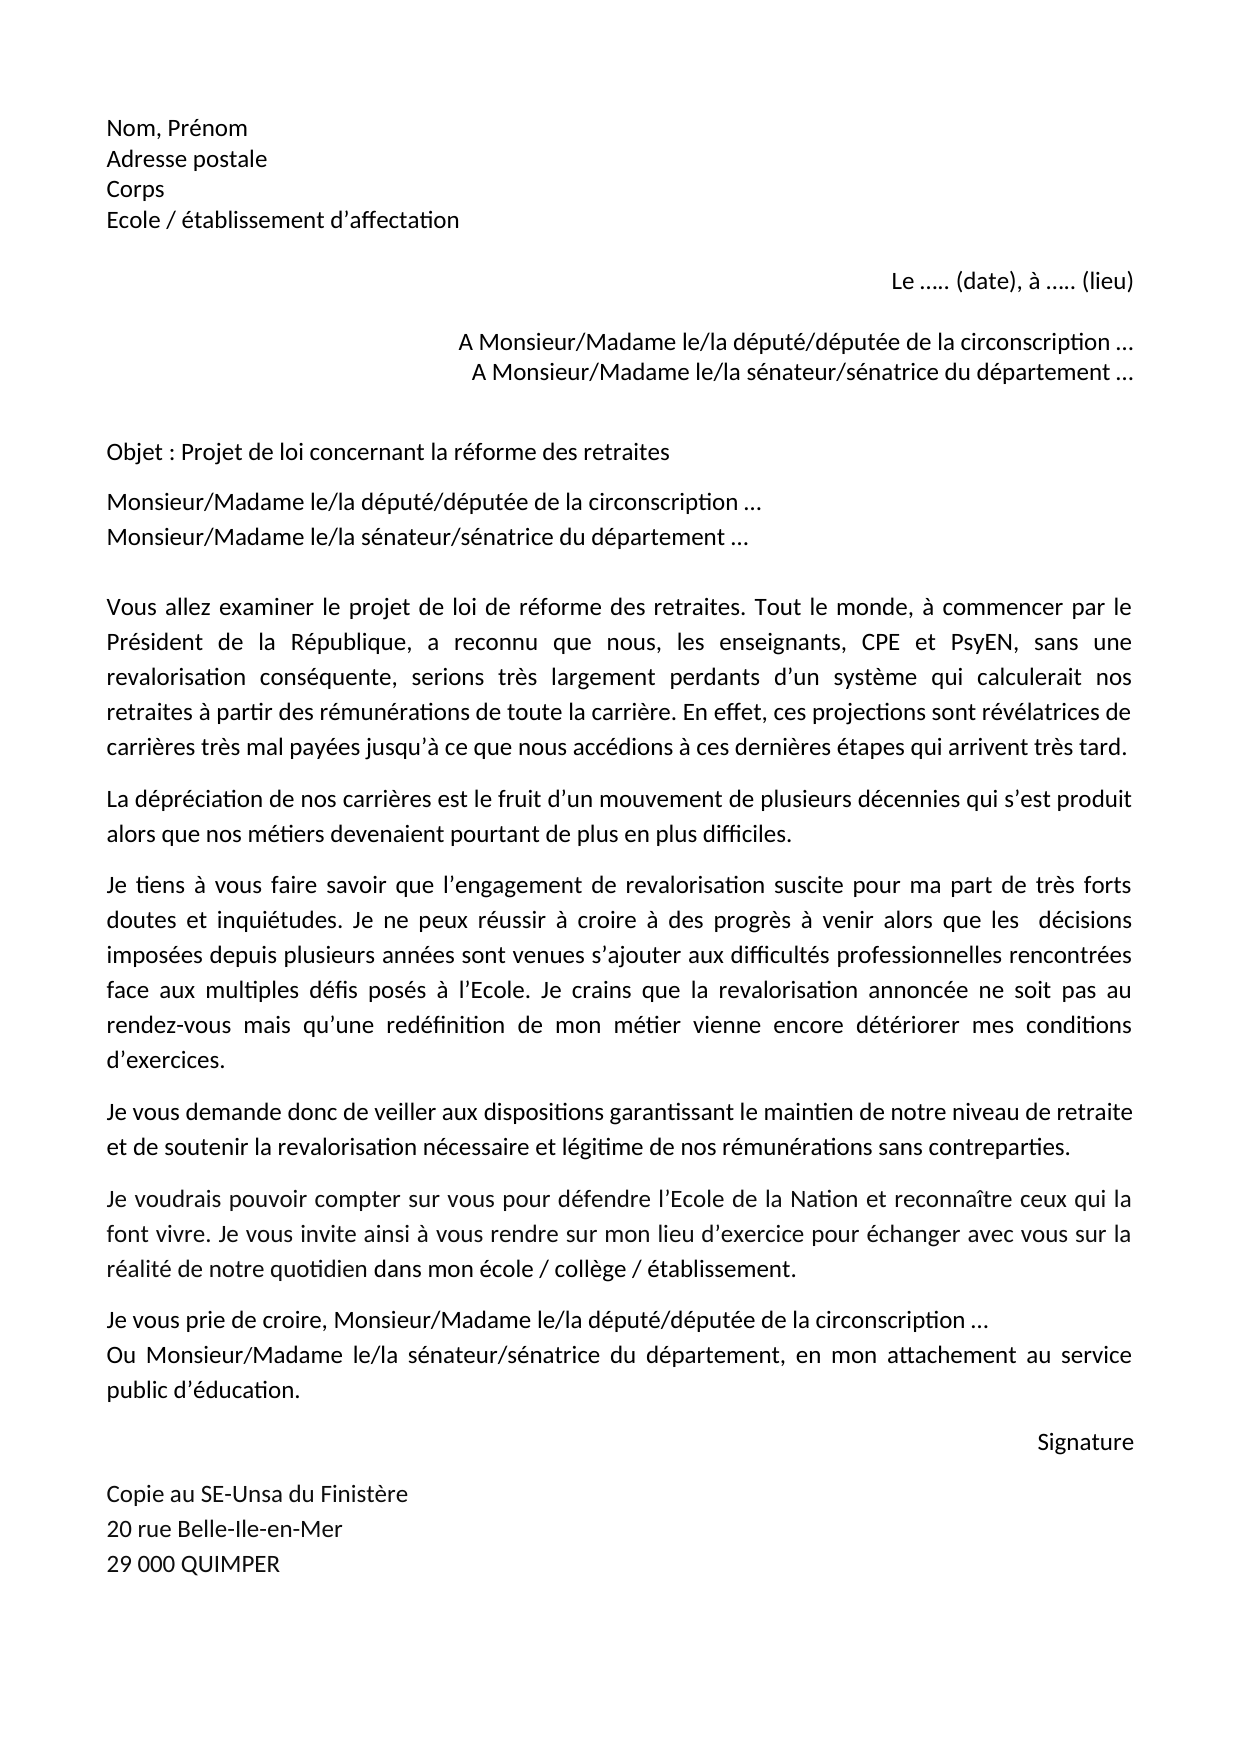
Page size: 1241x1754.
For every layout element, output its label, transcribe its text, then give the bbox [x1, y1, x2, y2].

text Adresse postale [106, 143, 1134, 173]
text Monsieur/Madame le/la sénateur/sénatrice du département … [106, 521, 1134, 552]
text Objet : Projet de loi concernant la réforme des retraites [106, 436, 1134, 467]
text Monsieur/Madame le/la député/députée de la circonscription … [106, 486, 1134, 517]
text Je vous demande donc de veiller aux dispositions garantissant le maintien de notre niveau de retraite et de soutenir la revalorisation nécessaire et légitime de nos rémunérations sans contreparties. [106, 1096, 1134, 1162]
text Je vous prie de croire, Monsieur/Madame le/la député/députée de la circonscription … [106, 1304, 1134, 1335]
text Ou Monsieur/Madame le/la sénateur/sénatrice du département, en mon attachement au service public d’éducation. [106, 1339, 1134, 1405]
text La dépréciation de nos carrières est le fruit d’un mouvement de plusieurs décennies qui s’est produit alors que nos métiers devenaient pourtant de plus en plus difficiles. [106, 783, 1134, 848]
text A Monsieur/Madame le/la sénateur/sénatrice du département … [106, 356, 1134, 387]
text 29 000 QUIMPER [106, 1548, 1134, 1578]
text Corps [106, 173, 1134, 204]
text Signature [106, 1426, 1134, 1457]
text Copie au SE-Unsa du Finistère [106, 1478, 1134, 1508]
text Vous allez examiner le projet de loi de réforme des retraites. Tout le monde, à commencer par le Président de la République, a reconnu que nous, les enseignants, CPE et PsyEN, sans une revalorisation conséquente, serions très largement perdants d’un système qui calculerait nos retraites à partir des rémunérations de toute la carrière. En effet, ces projections sont révélatrices de carrières très mal payées jusqu’à ce que nous accédions à ces dernières étapes qui arrivent très tard. [106, 591, 1134, 762]
text A Monsieur/Madame le/la député/députée de la circonscription … [106, 326, 1134, 356]
text Je tiens à vous faire savoir que l’engagement de revalorisation suscite pour ma part de très forts doutes et inquiétudes. Je ne peux réussir à croire à des progrès à venir alors que les décisions imposées depuis plusieurs années sont venues s’ajouter aux difficultés professionnelles rencontrées face aux multiples défis posés à l’Ecole. Je crains que la revalorisation annoncée ne soit pas au rendez-vous mais qu’une redéfinition de mon métier vienne encore détériorer mes conditions d’exercices. [106, 869, 1134, 1075]
text Nom, Prénom [106, 112, 1134, 143]
text Je voudrais pouvoir compter sur vous pour défendre l’Ecole de la Nation et reconnaître ceux qui la font vivre. Je vous invite ainsi à vous rendre sur mon lieu d’exercice pour échanger avec vous sur la réalité de notre quotidien dans mon école / collège / établissement. [106, 1183, 1134, 1283]
text Le ….. (date), à ….. (lieu) [106, 265, 1134, 295]
text Ecole / établissement d’affectation [106, 204, 1134, 234]
text 20 rue Belle-Ile-en-Mer [106, 1513, 1134, 1543]
